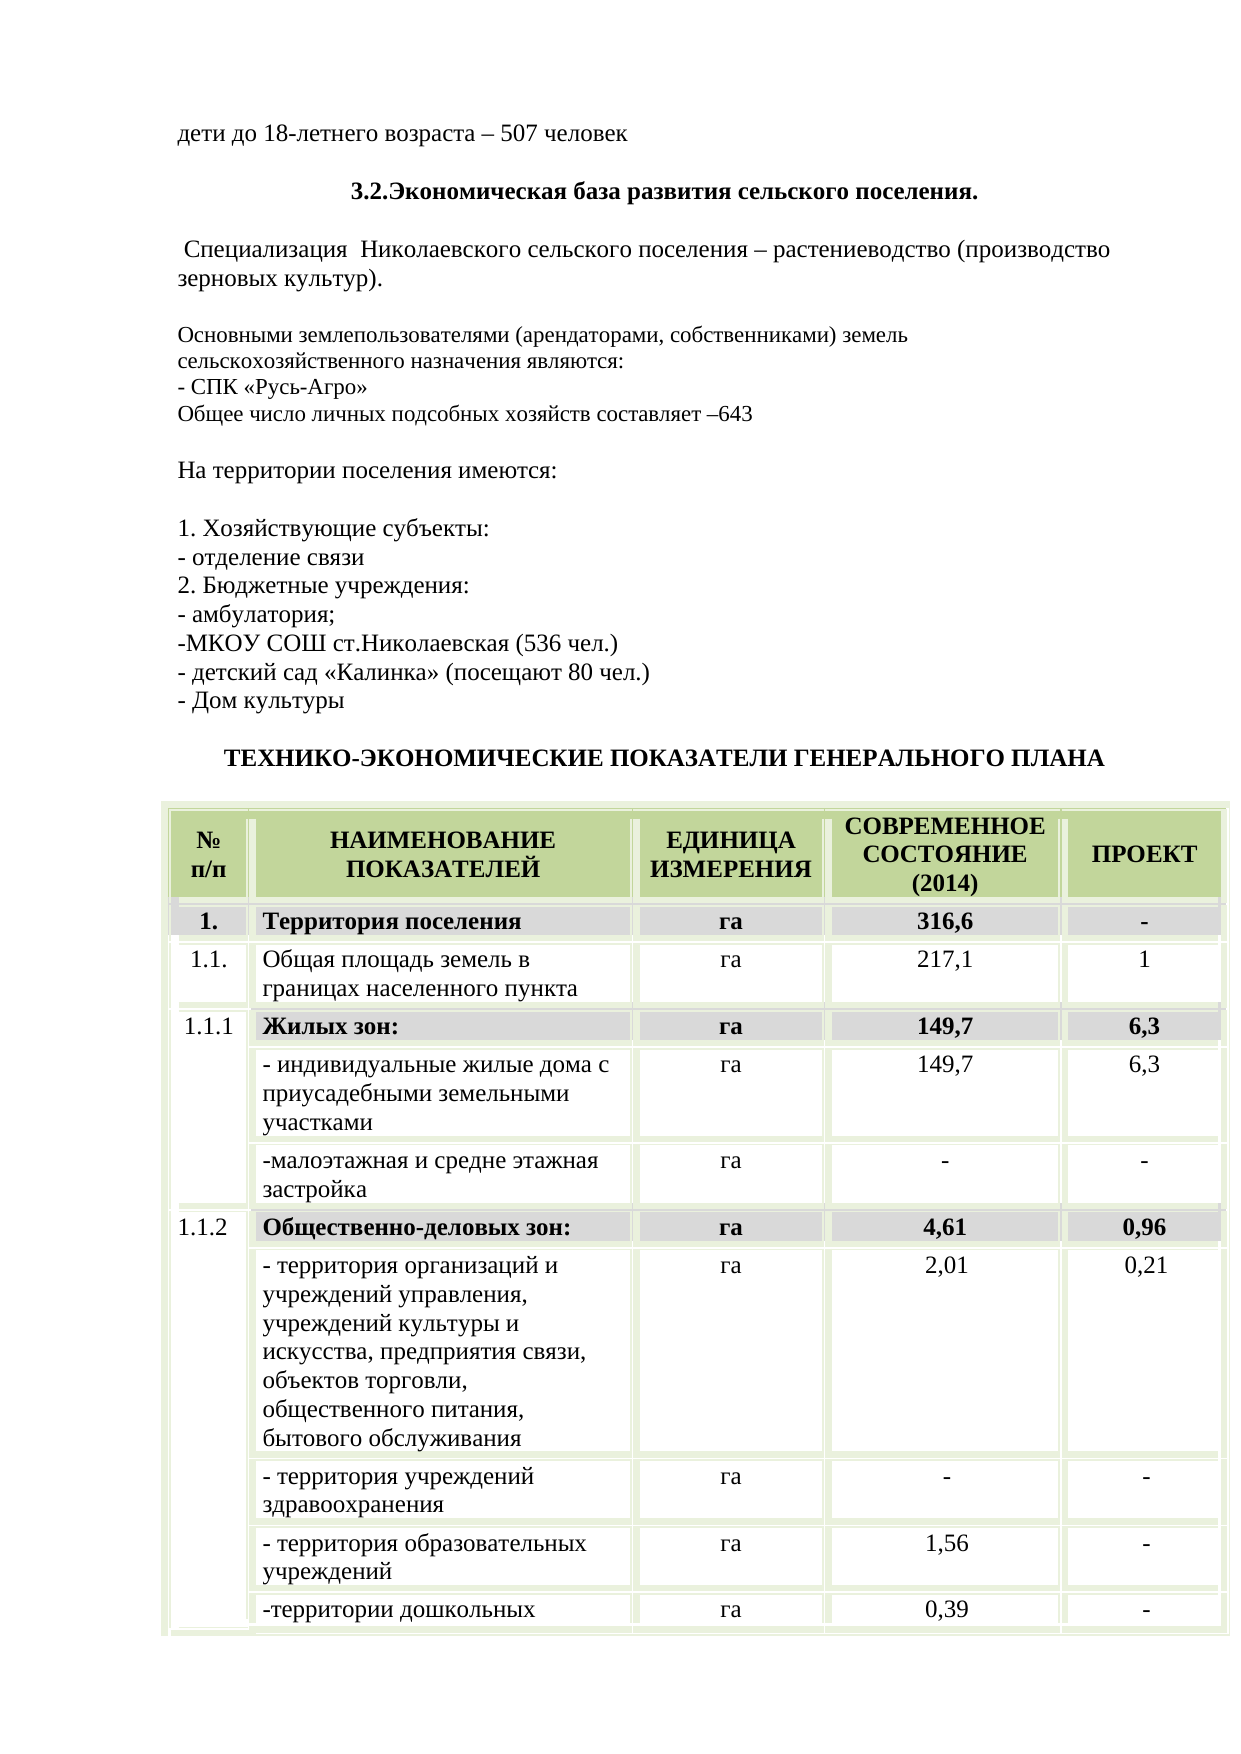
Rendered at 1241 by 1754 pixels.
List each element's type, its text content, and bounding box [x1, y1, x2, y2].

text - СПК «Русь-Агро» [177, 373, 1152, 400]
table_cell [251, 1585, 635, 1626]
text Основными землепользователями (арендаторами, собственниками) земель [177, 321, 1152, 347]
table_cell га [640, 907, 822, 935]
table_header ПРОЕКТ [1063, 811, 1221, 897]
table_cell 1.1. [168, 935, 251, 1002]
text 1. Хозяйствующие субъекты: [177, 513, 1152, 542]
text дети до 18-летнего возраста – 507 человек [177, 118, 1152, 147]
table_cell га [640, 1528, 822, 1585]
table_cell га [640, 1145, 822, 1203]
text Специализация Николаевского сельского поселения – растениеводство (производство зерновых культур). [177, 234, 1152, 291]
table_cell га [640, 1212, 822, 1241]
table_cell - территория организаций и учреждений управления, учреждений культуры и искусства, предприятия связи, объектов торговли, общественного питания, бытового обслуживания [256, 1250, 630, 1451]
table_cell 6,3 [1063, 1002, 1226, 1040]
table_cell - территория образовательных учреждений [256, 1528, 630, 1585]
table_cell 4,61 [832, 1212, 1058, 1241]
table_cell - [832, 1145, 1058, 1203]
table_cell 1. [168, 897, 251, 935]
table_cell 6,3 [1063, 1040, 1226, 1136]
table_cell 149,7 [832, 1050, 1058, 1136]
table_cell - [1063, 1585, 1226, 1626]
table_cell га [640, 1050, 822, 1136]
table_cell Территория поселения [256, 907, 630, 935]
text 3.2.Экономическая база развития сельского поселения. [177, 176, 1152, 205]
text ТЕХНИКО-ЭКОНОМИЧЕСКИЕ ПОКАЗАТЕЛИ ГЕНЕРАЛЬНОГО ПЛАНА [177, 743, 1152, 772]
table_cell 1.1.1 [168, 1002, 251, 1203]
table_cell га [635, 1585, 827, 1626]
table_cell - [1063, 1451, 1226, 1518]
table_cell - [832, 1461, 1058, 1518]
text - отделение связи [177, 542, 1152, 571]
table_cell га [640, 1461, 822, 1518]
table_header СОВРЕМЕННОЕ СОСТОЯНИЕ (2014) [827, 808, 1063, 897]
table_header ЕДИНИЦА ИЗМЕРЕНИЯ [635, 808, 827, 897]
table_cell - территория учреждений здравоохранения [256, 1461, 630, 1518]
table_header № п/п [168, 808, 251, 897]
table_cell - индивидуальные жилые дома с приусадебными земельными участками [256, 1050, 630, 1136]
table_cell 0,39 [827, 1585, 1063, 1626]
text - Дом культуры [177, 686, 1152, 714]
table_cell 1 [1063, 935, 1226, 1002]
table_cell га [640, 1250, 822, 1451]
table_cell га [640, 945, 822, 1002]
text -МКОУ СОШ ст.Николаевская (536 чел.) [177, 628, 1152, 657]
text На территории поселения имеются: [177, 455, 1152, 484]
table_cell 217,1 [832, 945, 1058, 1002]
table_cell - [1063, 897, 1226, 935]
table_cell 1,56 [832, 1528, 1058, 1585]
table_cell 2,01 [832, 1250, 1058, 1451]
table_cell - [1063, 1518, 1226, 1585]
table_cell Жилых зон: [256, 1012, 630, 1040]
text - детский сад «Калинка» (посещают 80 чел.) [177, 657, 1152, 686]
table_cell га [640, 1012, 822, 1040]
table_cell Общественно-деловых зон: [256, 1212, 630, 1241]
table_cell -малоэтажная и средне этажная застройка [256, 1145, 630, 1203]
text 2. Бюджетные учреждения: [177, 571, 1152, 599]
table_cell 0,21 [1063, 1241, 1226, 1451]
table_cell - [1063, 1136, 1226, 1203]
text - амбулатория; [177, 599, 1152, 628]
table_cell 0,96 [1063, 1203, 1226, 1241]
table_header НАИМЕНОВАНИЕ ПОКАЗАТЕЛЕЙ [251, 808, 635, 897]
table_cell 149,7 [832, 1012, 1058, 1040]
table_cell 316,6 [832, 907, 1058, 935]
text сельскохозяйственного назначения являются: [177, 347, 1152, 373]
table_cell 1.1.2 [168, 1203, 251, 1626]
text Общее число личных подсобных хозяйств составляет –643 [177, 400, 1152, 426]
table_cell Общая площадь земель в границах населенного пункта [256, 945, 630, 1002]
